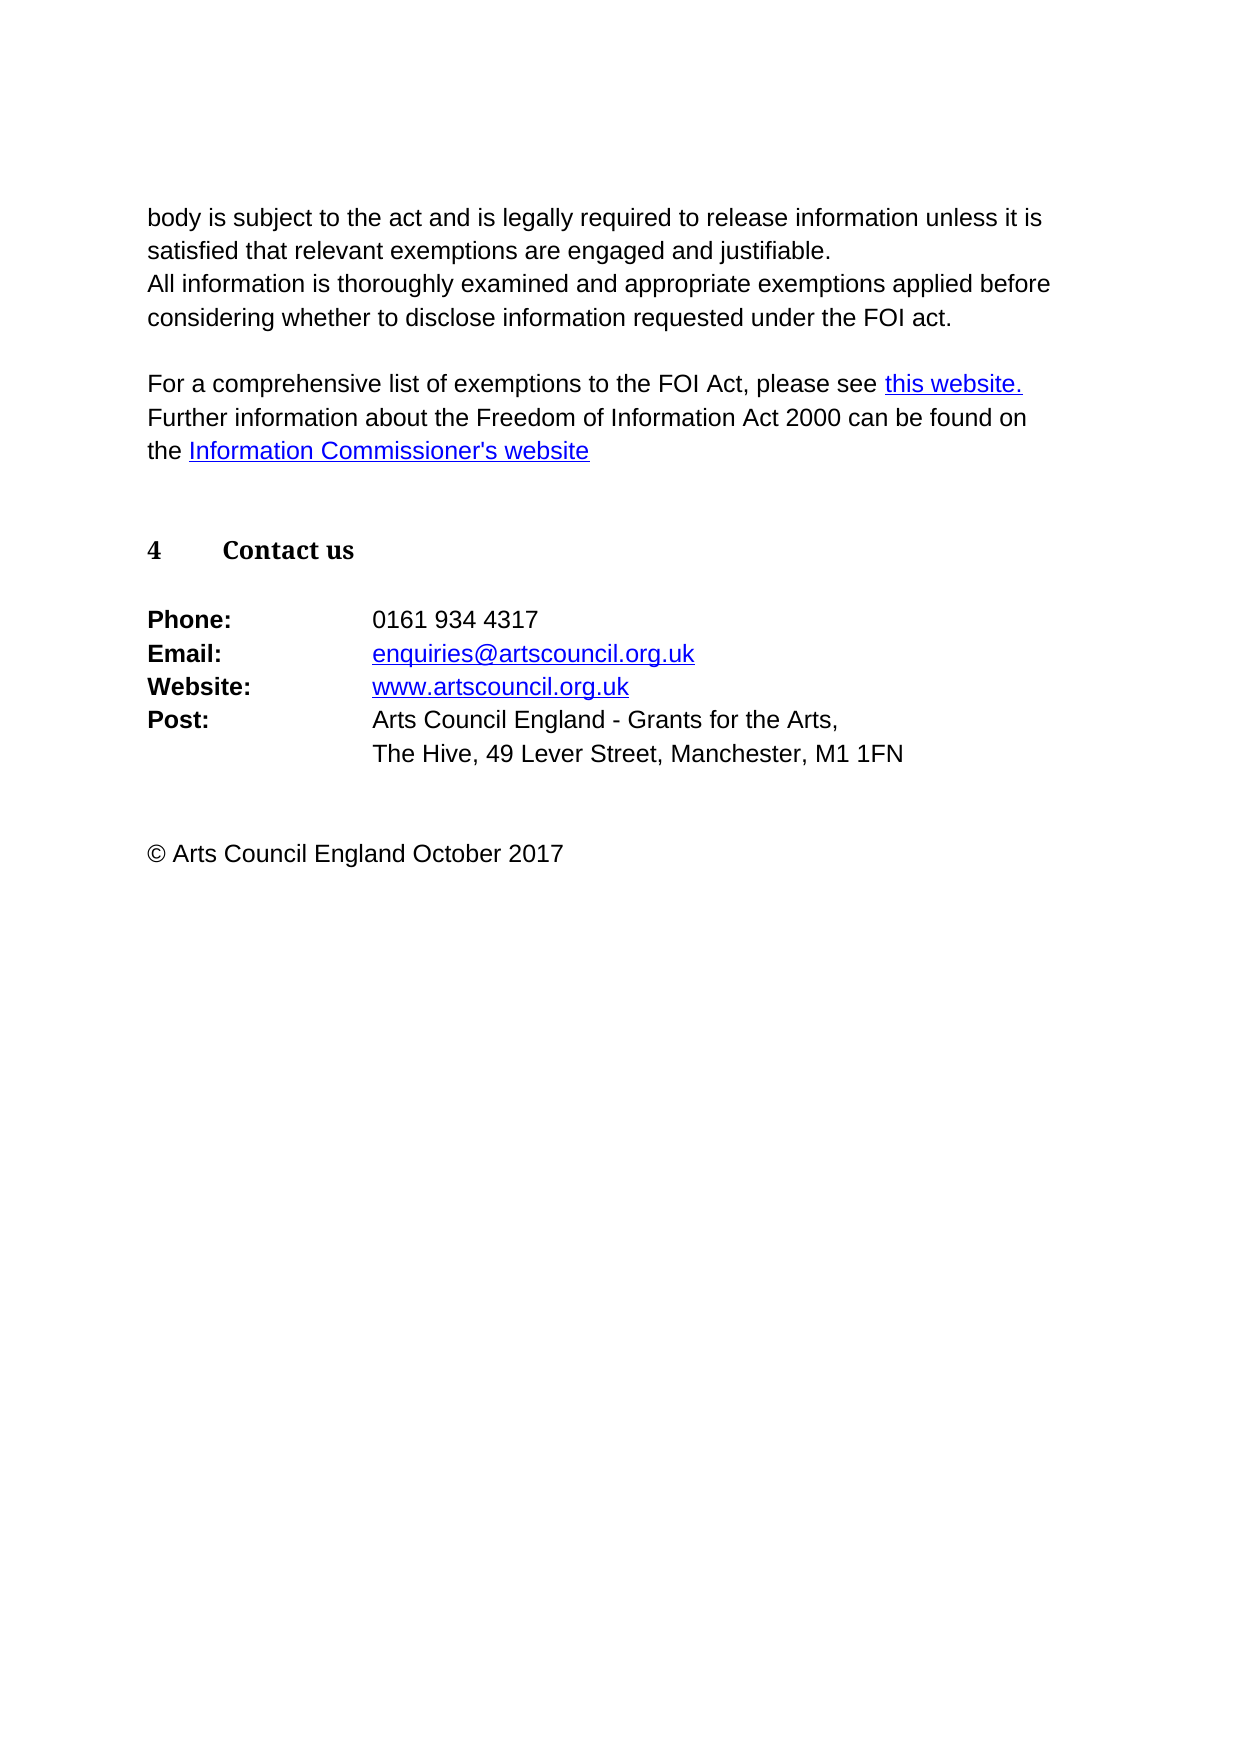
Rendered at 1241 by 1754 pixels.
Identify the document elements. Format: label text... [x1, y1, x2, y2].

text Post: Arts Council England - Grants for the Arts, [147, 701, 1063, 734]
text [147, 198, 1063, 265]
text All information is thoroughly examined and appropriate exemptions applied before considering whether to disclose information requested under the FOI act. [147, 265, 1063, 331]
text Website: www.artscouncil.org.uk [147, 668, 1063, 701]
text Phone: 0161 934 4317 [147, 601, 1063, 634]
subtitle 4 Contact us [147, 533, 1063, 567]
text Further information about the Freedom of Information Act 2000 can be found on the Information Commissioner's website [147, 398, 1063, 465]
text The Hive, 49 Lever Street, Manchester, M1 1FN [297, 734, 1063, 768]
text Email: enquiries@artscouncil.org.uk [147, 634, 1063, 668]
text © Arts Council England October 2017 [147, 834, 1063, 868]
text For a comprehensive list of exemptions to the FOI Act, please see this website. [147, 365, 1063, 398]
